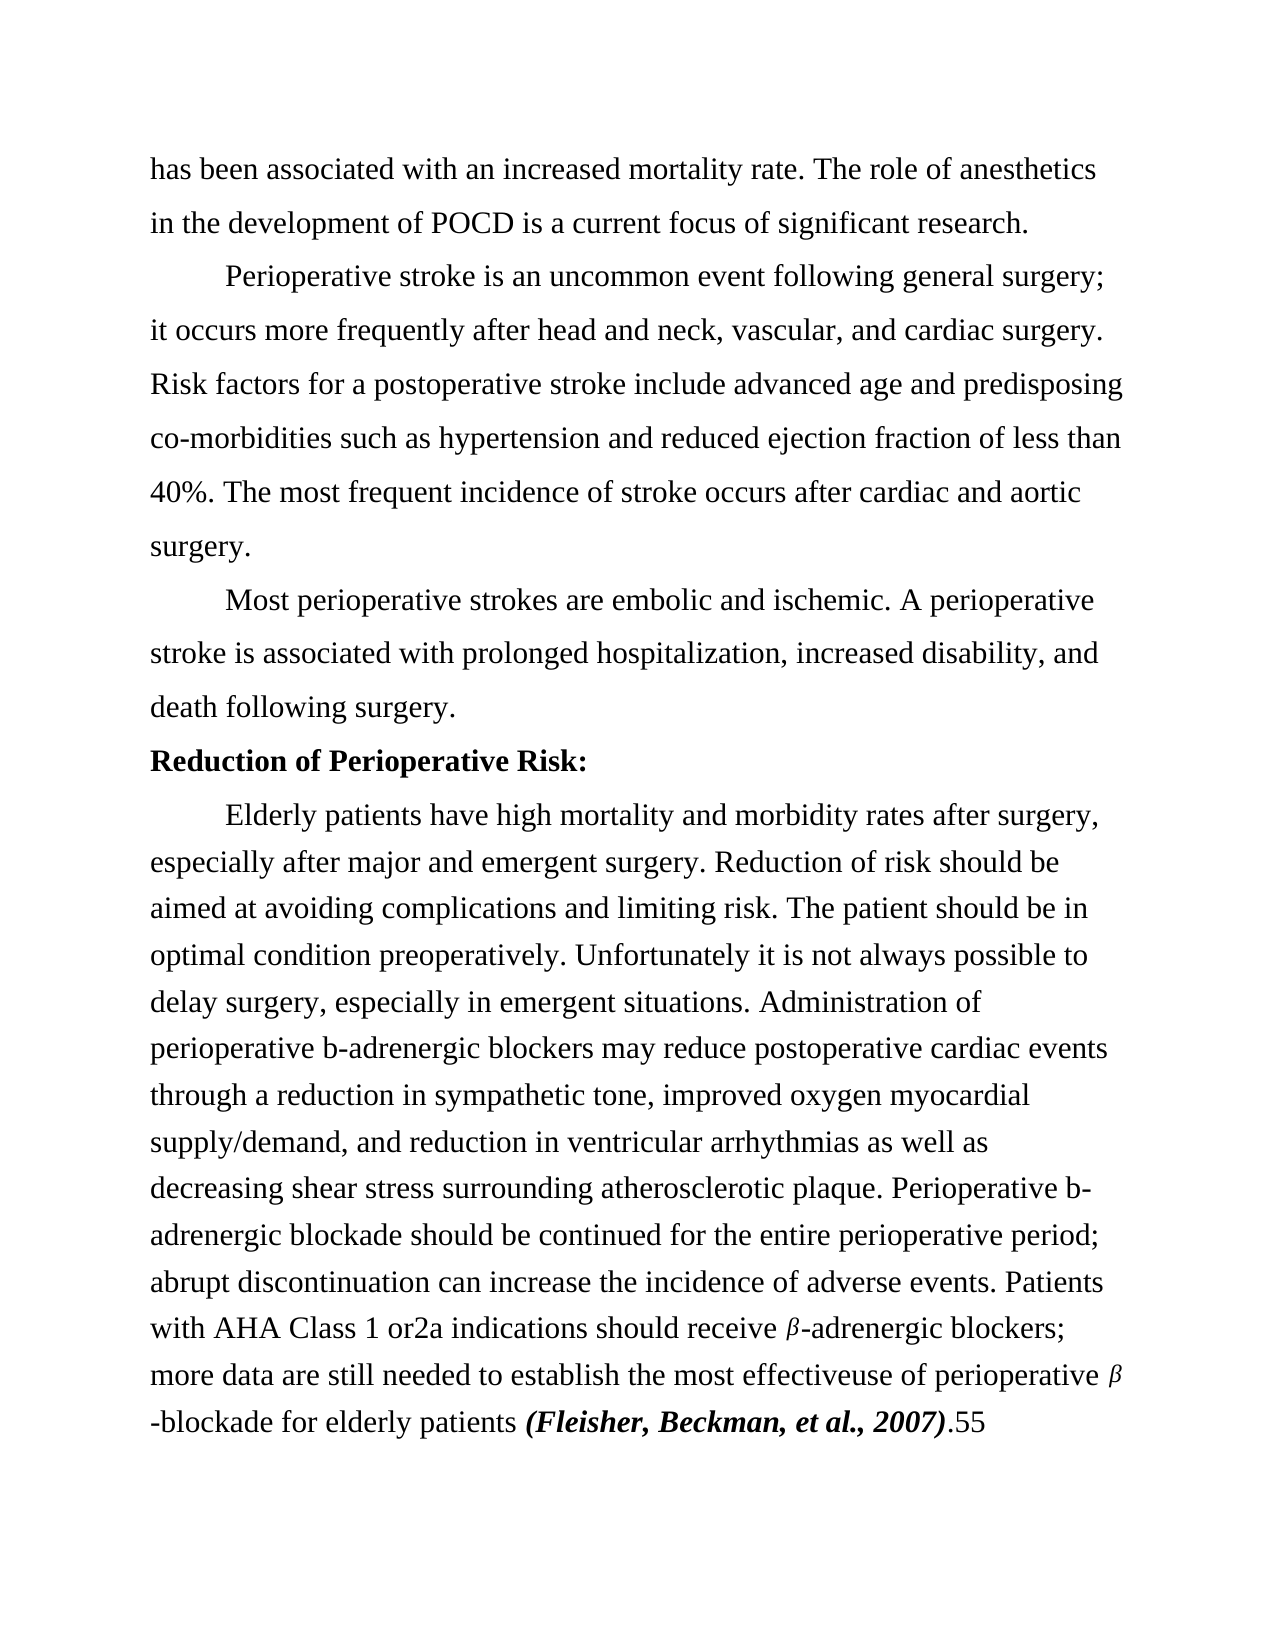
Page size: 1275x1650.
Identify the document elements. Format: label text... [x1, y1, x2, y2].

text Reduction of Perioperative Risk: [150, 742, 1125, 778]
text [150, 150, 1125, 240]
text Elderly patients have high mortality and morbidity rates after surgery, especially after major and emergent surgery. Reduction of risk should be aimed at avoiding complications and limiting risk. The patient should be in optimal condition preoperatively. Unfortunately it is not always possible to delay surgery, especially in emergent situations. Administration of perioperative b-adrenergic blockers may reduce postoperative cardiac events through a reduction in sympathetic tone, improved oxygen myocardial supply/demand, and reduction in ventricular arrhythmias as well as decreasing shear stress surrounding atherosclerotic plaque. Perioperative b-adrenergic blockade should be continued for the entire perioperative period; abrupt discontinuation can increase the incidence of adverse events. Patients with AHA Class 1 or2a indications should receive -adrenergic blockers; more data are still needed to establish the most effectiveuse of perioperative -blockade for elderly patients (Fleisher, Beckman, et al., 2007).55 [150, 796, 1125, 1439]
text Most perioperative strokes are embolic and ischemic. A perioperative stroke is associated with prolonged hospitalization, increased disability, and death following surgery. [150, 581, 1125, 724]
text Perioperative stroke is an uncommon event following general surgery; it occurs more frequently after head and neck, vascular, and cardiac surgery. Risk factors for a postoperative stroke include advanced age and predisposing co-morbidities such as hypertension and reduced ejection fraction of less than 40%. The most frequent incidence of stroke occurs after cardiac and aortic surgery. [150, 258, 1125, 563]
